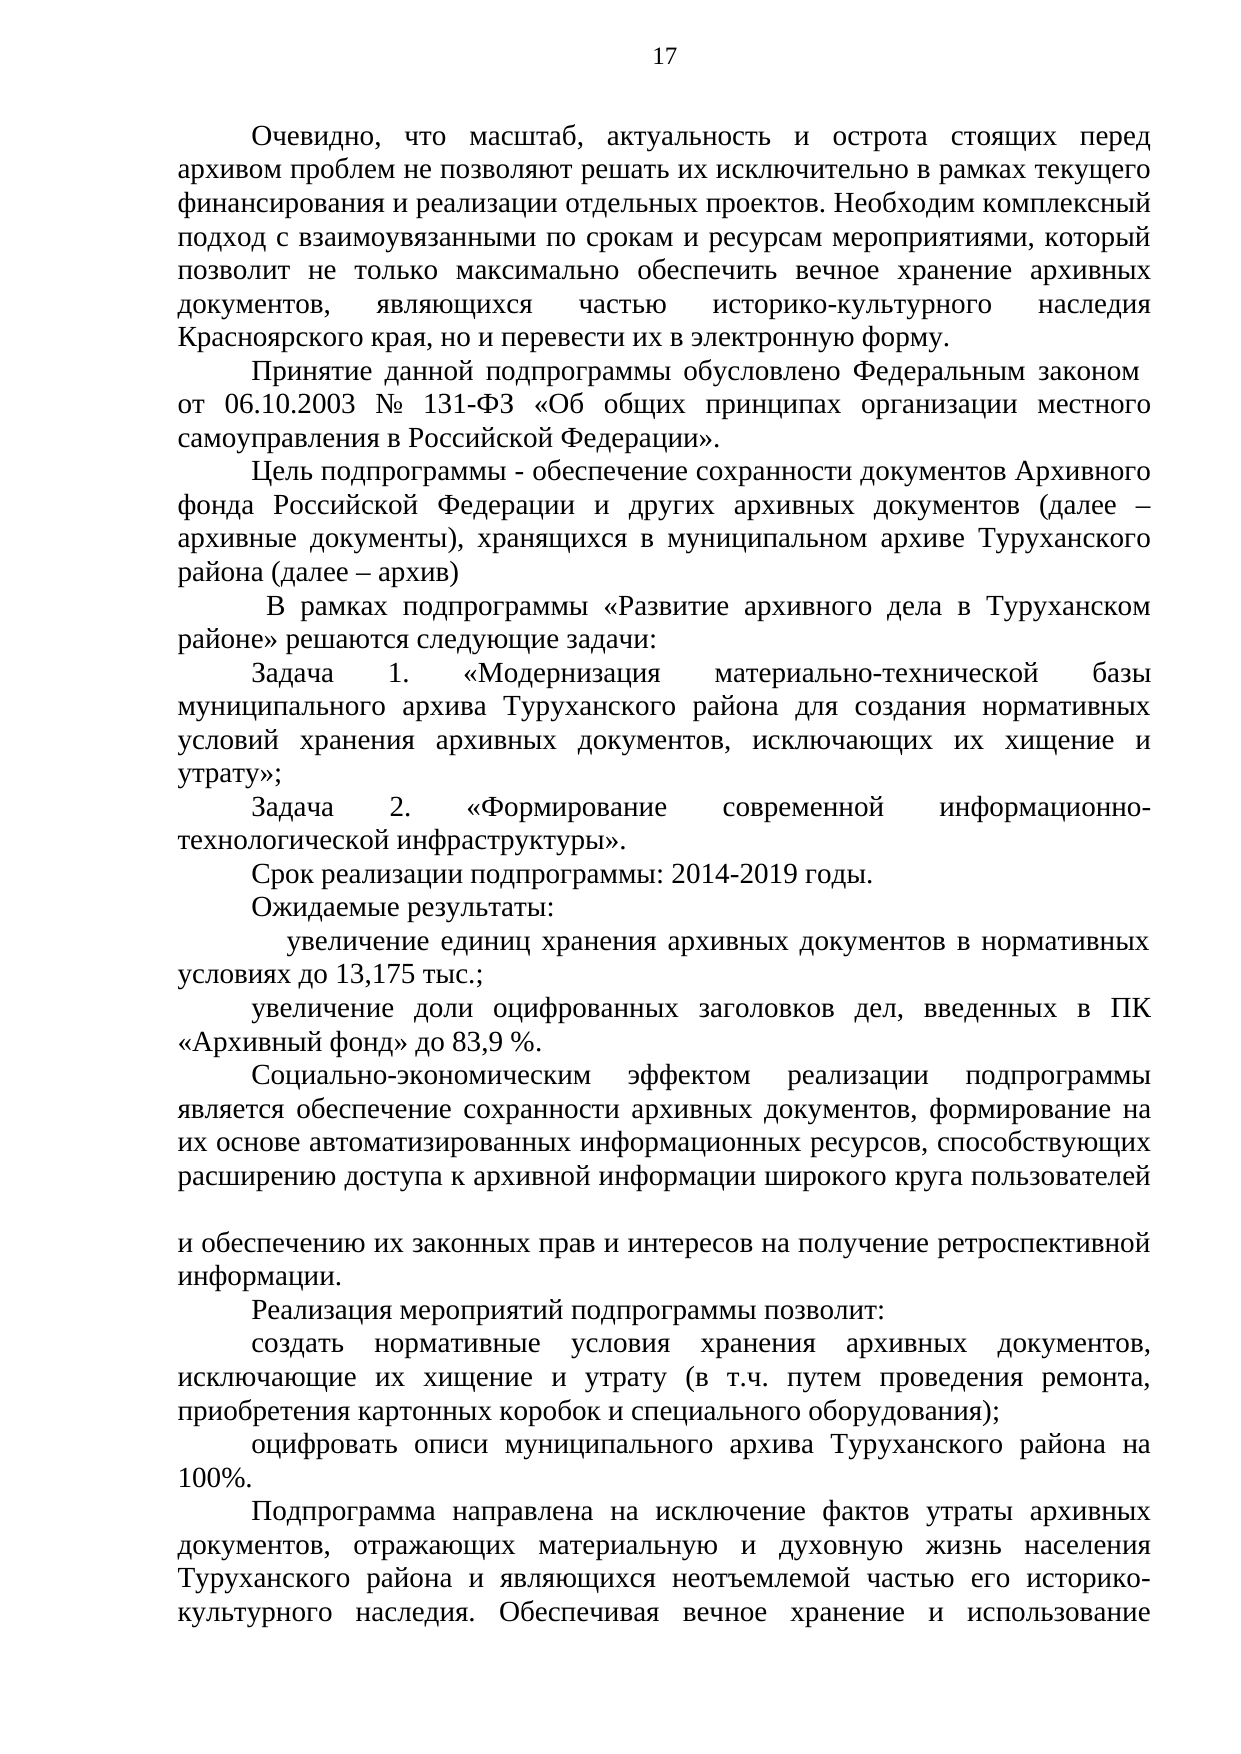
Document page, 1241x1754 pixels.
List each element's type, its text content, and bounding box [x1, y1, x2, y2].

title оцифровать описи муниципального архива Туруханского района на 100%. [177, 1426, 1152, 1493]
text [177, 1493, 1152, 1627]
text Очевидно, что масштаб, актуальность и острота стоящих перед архивом проблем не позволяют решать их исключительно в рамках текущего финансирования и реализации отдельных проектов. Необходим комплексный подход с взаимоувязанными по срокам и ресурсам мероприятиями, который позволит не только максимально обеспечить вечное хранение архивных документов, являющихся частью историко-культурного наследия Красноярского края, но и перевести их в электронную форму. [177, 118, 1152, 353]
text Срок реализации подпрограммы: 2014-2019 годы. [177, 856, 1152, 889]
text Принятие данной подпрограммы обусловлено Федеральным законом от 06.10.2003 № 131-ФЗ «Об общих принципах организации местного самоуправления в Российской Федерации». [177, 353, 1152, 453]
text создать нормативные условия хранения архивных документов, исключающие их хищение и утрату (в т.ч. путем проведения ремонта, приобретения картонных коробок и специального оборудования); [177, 1326, 1152, 1426]
text Социально-экономическим эффектом реализации подпрограммы является обеспечение сохранности архивных документов, формирование на их основе автоматизированных информационных ресурсов, способствующих расширению доступа к архивной информации широкого круга пользователей и обеспечению их законных прав и интересов на получение ретроспективной информации. [177, 1057, 1152, 1292]
text Реализация мероприятий подпрограммы позволит: [177, 1292, 1152, 1326]
text увеличение единиц хранения архивных документов в нормативных условиях до 13,175 тыс.; [177, 923, 1152, 990]
text Ожидаемые результаты: [177, 889, 1152, 923]
text Цель подпрограммы - обеспечение сохранности документов Архивного фонда Российской Федерации и других архивных документов (далее – архивные документы), хранящихся в муниципальном архиве Туруханского района (далее – архив) [177, 453, 1152, 588]
text В рамках подпрограммы «Развитие архивного дела в Туруханском районе» решаются следующие задачи: [177, 588, 1152, 655]
text Задача 2. «Формирование современной информационно-технологической инфраструктуры». [177, 789, 1152, 856]
text Задача 1. «Модернизация материально-технической базы муниципального архива Туруханского района для создания нормативных условий хранения архивных документов, исключающих их хищение и утрату»; [177, 655, 1152, 789]
text увеличение доли оцифрованных заголовков дел, введенных в ПК «Архивный фонд» до 83,9 %. [177, 990, 1152, 1057]
